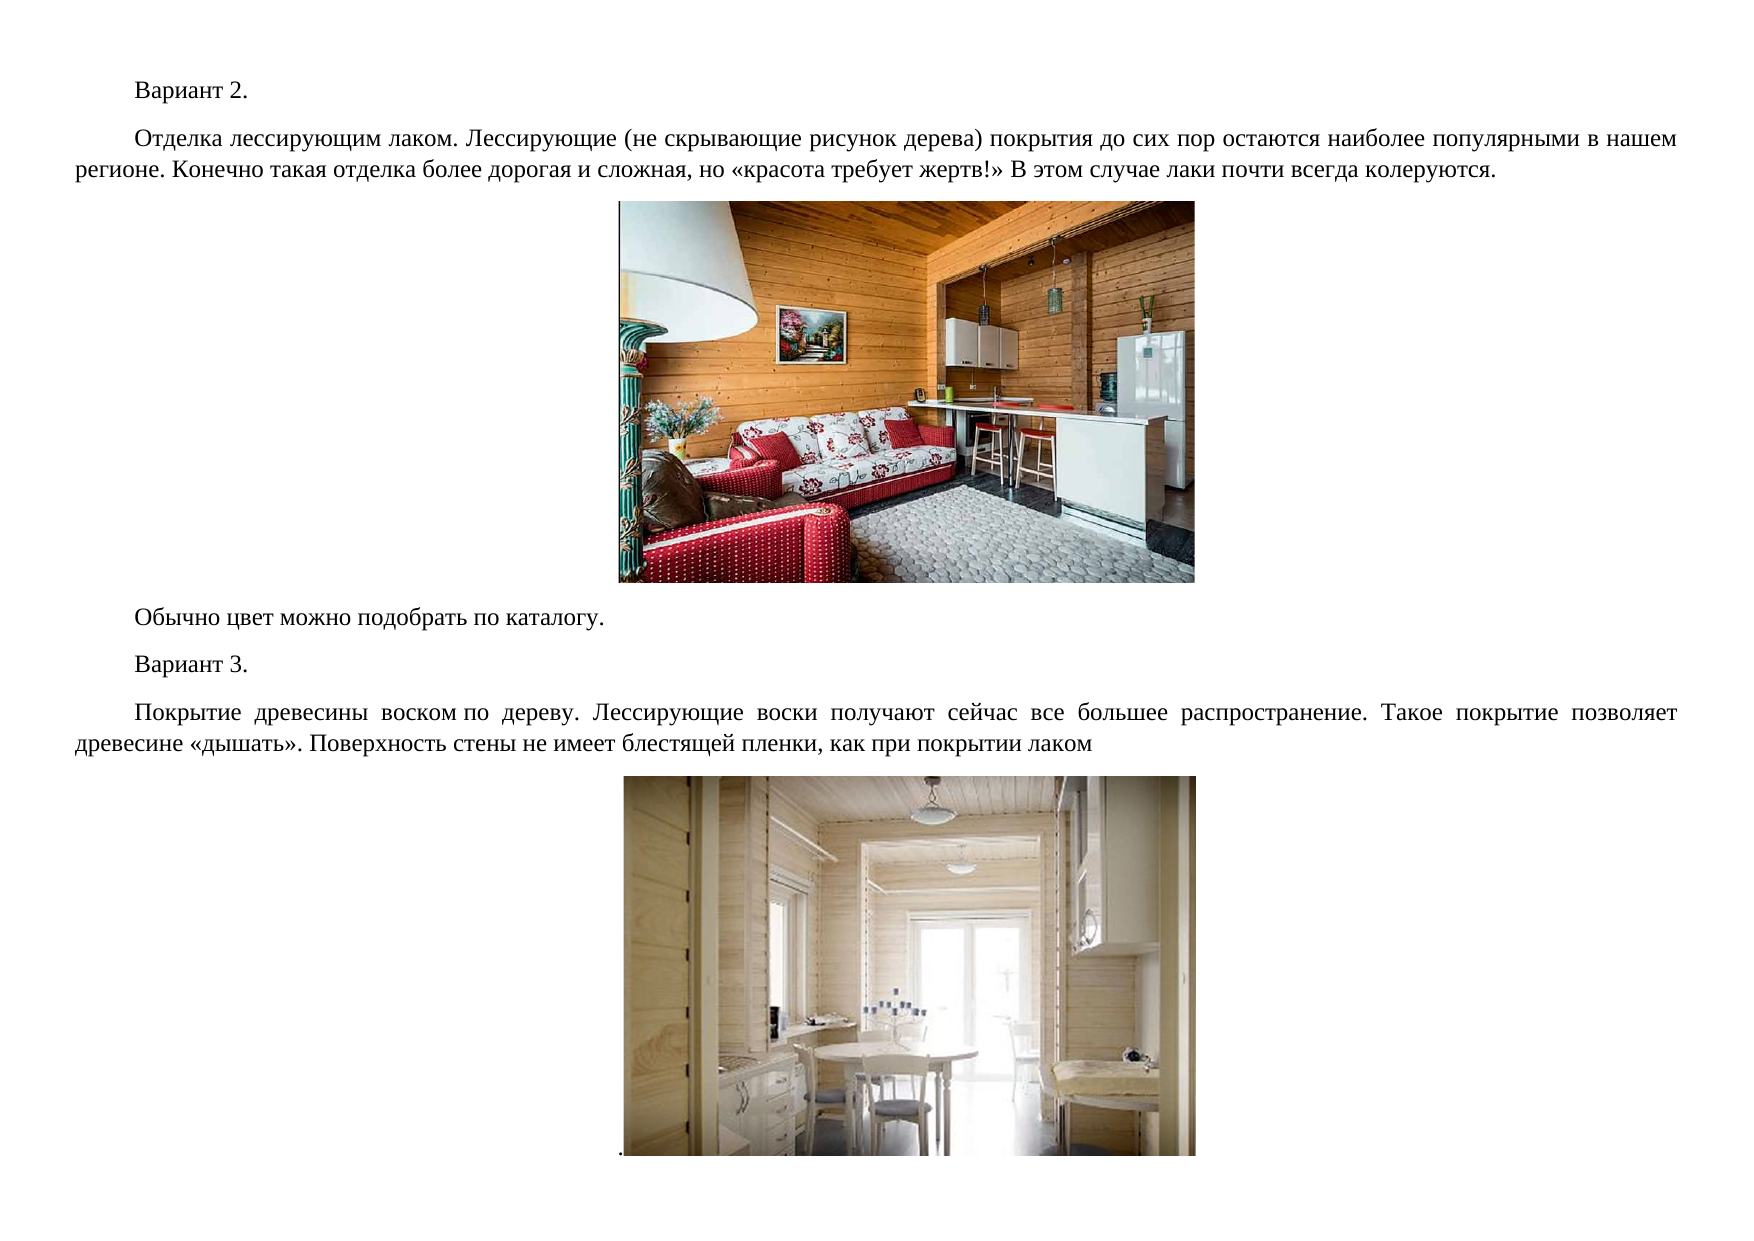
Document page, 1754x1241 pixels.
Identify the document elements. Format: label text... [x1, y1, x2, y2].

text Вариант 2. [75, 75, 1679, 104]
text Покрытие древесины воском по дереву. Лессирующие воски получают сейчас все большее распространение. Такое покрытие позволяет древесине «дышать». Поверхность стены не имеет блестящей пленки, как при покрытии лаком [75, 697, 1679, 757]
text Отделка лессирующим лаком. Лессирующие (не скрывающие рисунок дерева) покрытия до сих пор остаются наиболее популярными в нашем регионе. Конечно такая отделка более дорогая и сложная, но «красота требует жертв!» В этом случае лаки почти всегда колеруются. [75, 123, 1679, 182]
text Вариант 3. [75, 649, 1679, 678]
picture [618, 201, 1195, 583]
text Обычно цвет можно подобрать по каталогу. [75, 602, 1679, 631]
picture [623, 776, 1196, 1156]
